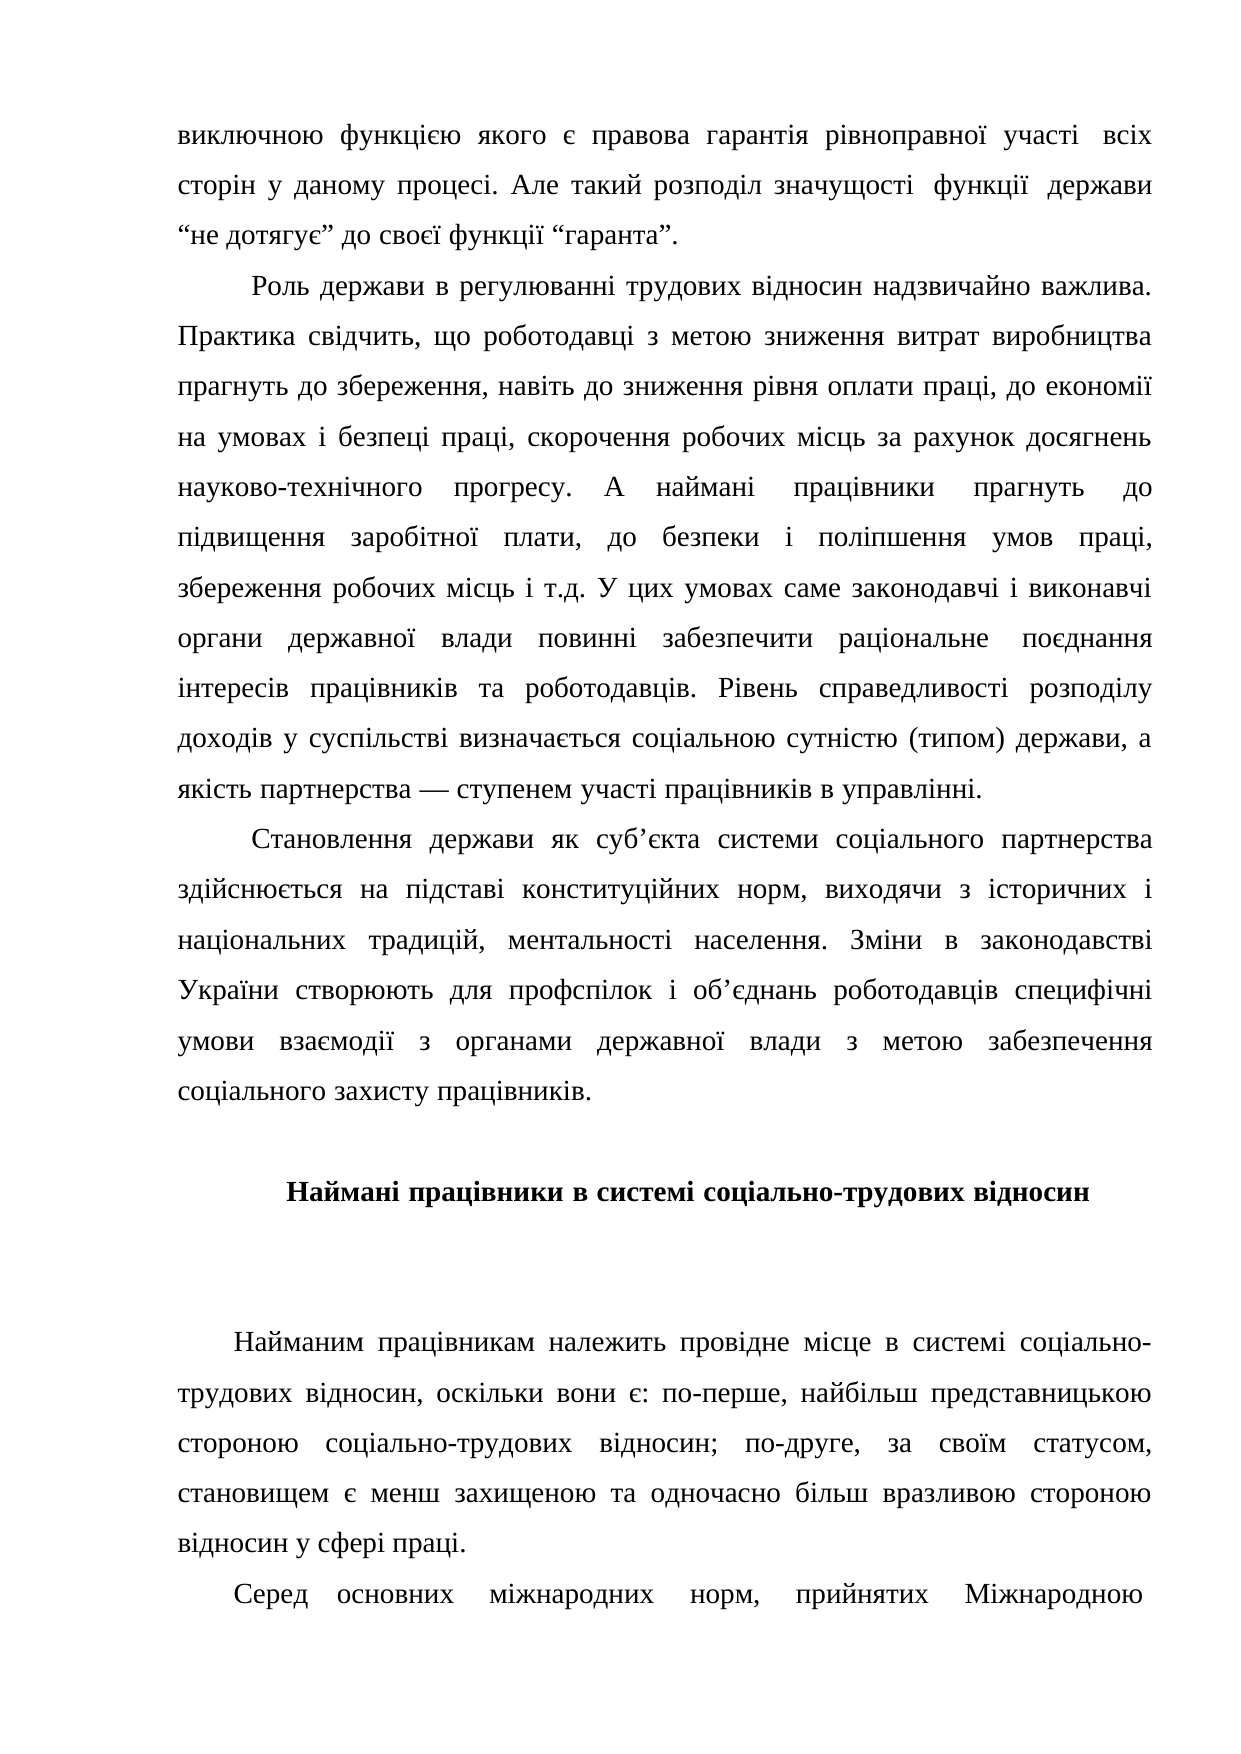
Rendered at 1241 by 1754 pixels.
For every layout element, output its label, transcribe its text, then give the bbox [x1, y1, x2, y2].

text Становлення держави як суб’єкта системи соціального партнерства здійснюється на підставі конституційних норм, виходячи з історичних і національних традицій, ментальності населення. Зміни в законодавстві України створюють для профспілок і об’єднань роботодавців специфічні умови взаємодії з органами державної влади з метою забезпечення соціального захисту працівників. [177, 821, 1153, 1106]
text Роль держави в регулюванні трудових відносин надзвичайно важлива. Практика свідчить, що роботодавці з метою зниження витрат виробництва прагнуть до збереження, навіть до зниження рівня оплати праці, до економії на умовах і безпеці праці, скорочення робочих місць за рахунок досягнень науково-технічного прогресу. А наймані працівники прагнуть до підвищення заробітної плати, до безпеки і поліпшення умов праці, збереження робочих місць і т.д. У цих умовах саме законодавчі і виконавчі органи державної влади повинні забезпечити раціональне поєднання інтересів працівників та роботодавців. Рівень справедливості розподілу доходів у суспільстві визначається соціальною сутністю (типом) держави, а якість партнерства — ступенем участі працівників в управлінні. [177, 268, 1153, 804]
subtitle Наймані працівники в системі соціально-трудових відносин [234, 1174, 1240, 1207]
text Найманим працівникам належить провідне місце в системі соціально- трудових відносин, оскільки вони є: по-перше, найбільш представницькою стороною соціально-трудових відносин; по-друге, за своїм статусом, становищем є менш захищеною та одночасно більш вразливою стороною відносин у сфері праці. [177, 1324, 1152, 1559]
text виключною функцією якого є правова гарантія рівноправної участі всіх сторін у даному процесі. Але такий розподіл значущості функції держави “не дотягує” до своєї функції “гаранта”. [177, 117, 1153, 251]
text Серед основних міжнародних норм, прийнятих Міжнародною [233, 1576, 1240, 1609]
